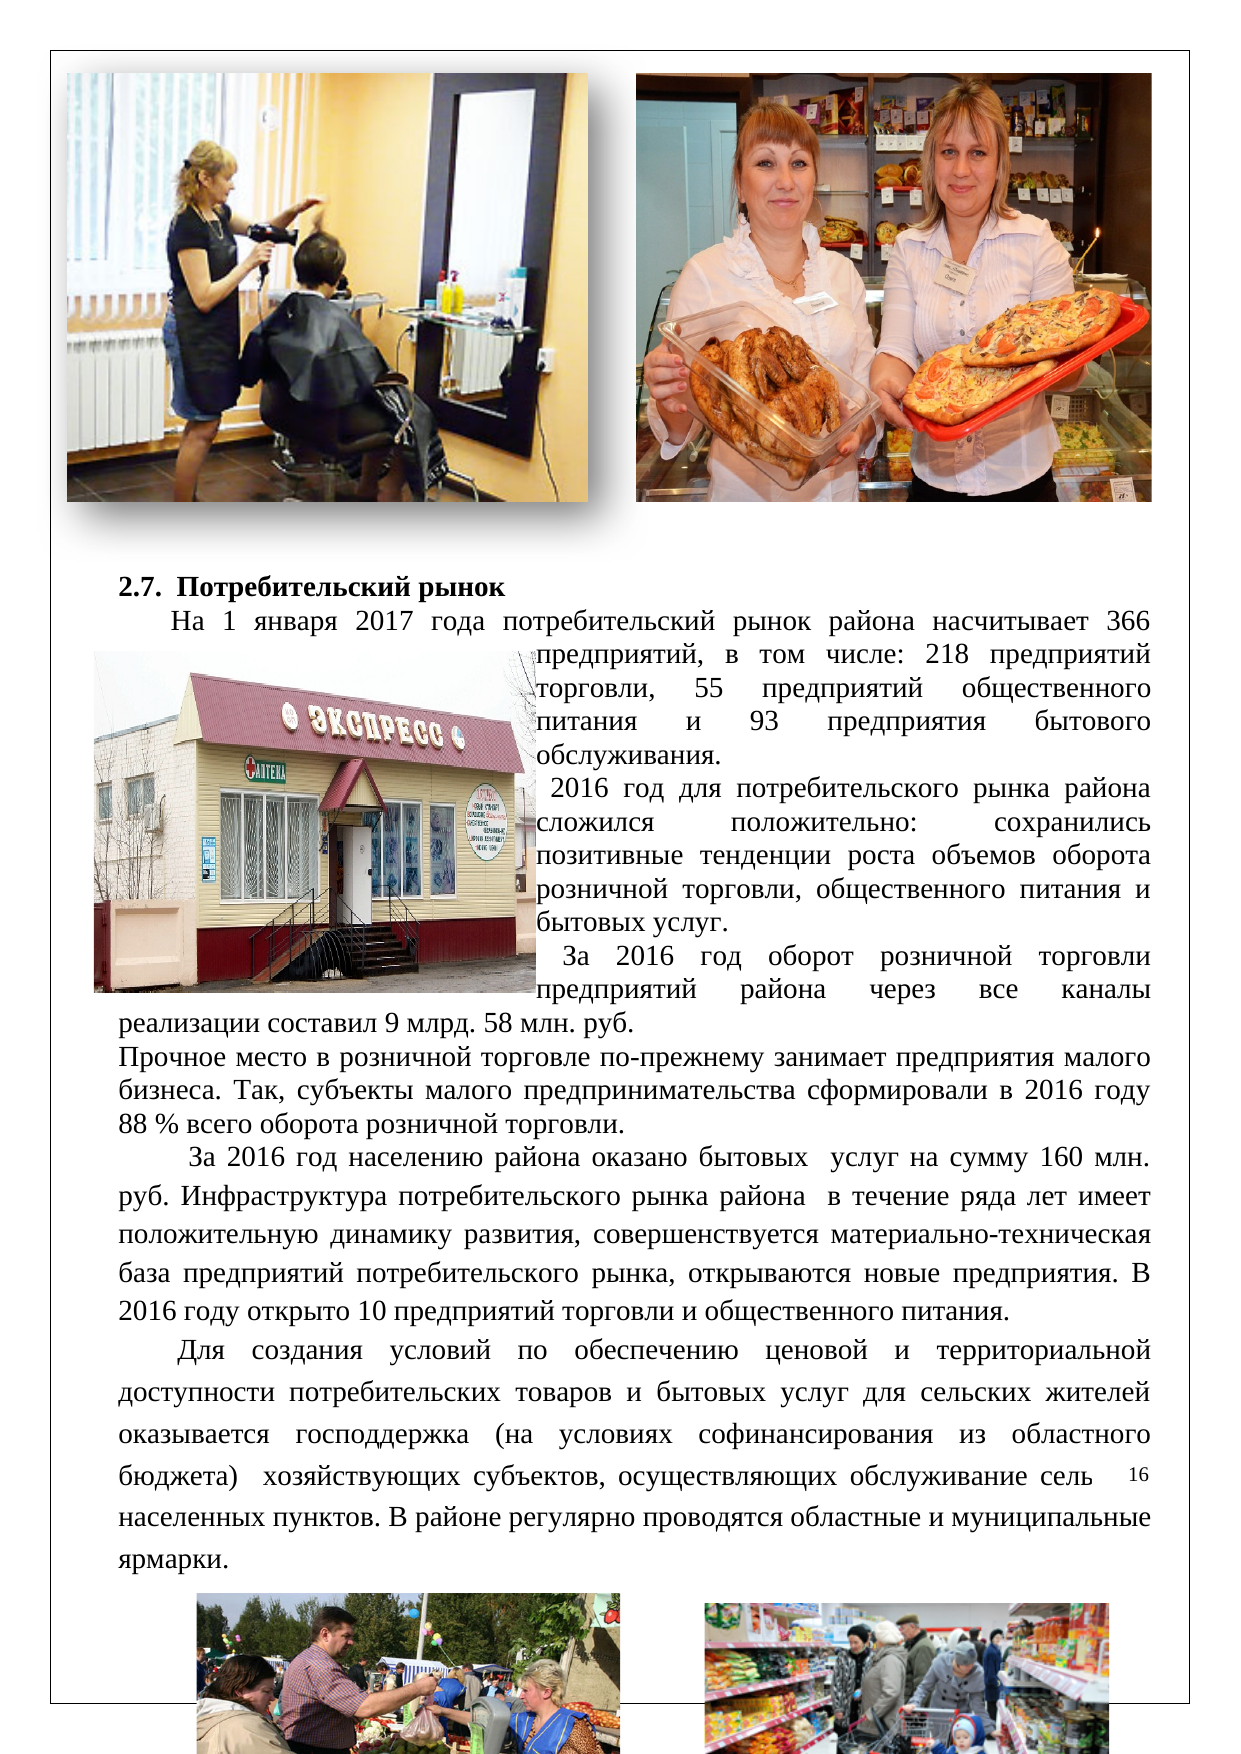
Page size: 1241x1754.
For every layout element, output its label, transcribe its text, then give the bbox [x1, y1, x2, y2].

picture [67, 73, 588, 502]
text За 2016 год населению района оказано бытовых услуг на сумму 160 млн. руб. Инфраструктура потребительского рынка района в течение ряда лет имеет положительную динамику развития, совершенствуется материально-техническая база предприятий потребительского рынка, открываются новые предприятия. В 2016 году открыто 10 предприятий торговли и общественного питания. [118, 1139, 1152, 1327]
text На 1 января 2017 года потребительский рынок района насчитывает 366 предприятий, в том числе: 218 предприятий торговли, 55 предприятий общественного питания и 93 предприятия бытового обслуживания. [118, 603, 1152, 770]
picture [636, 73, 1152, 502]
text 2016 год для потребительского рынка района сложился положительно: сохранились позитивные тенденции роста объемов оборота розничной торговли, общественного питания и бытовых услуг. [536, 770, 1152, 938]
text Для создания условий по обеспечению ценовой и территориальной доступности потребительских товаров и бытовых услуг для сельских жителей оказывается господдержка (на условиях софинансирования из областного бюджета) хозяйствующих субъектов, осуществляющих обслуживание сельских населенных пунктов. В районе регулярно проводятся областные и муниципальные ярмарки. [118, 1332, 1152, 1575]
picture [93, 651, 536, 993]
text 2.7. Потребительский рынок [118, 569, 1152, 603]
picture [196, 1593, 621, 1754]
text За 2016 год оборот розничной торговли предприятий района через все каналы реализации составил 9 млрд. 58 млн. руб. [118, 938, 1152, 1039]
text Прочное место в розничной торговле по-прежнему занимает предприятия малого бизнеса. Так, субъекты малого предпринимательства сформировали в 2016 году 88 % всего оборота розничной торговли. [118, 1039, 1152, 1139]
picture [704, 1603, 1110, 1754]
